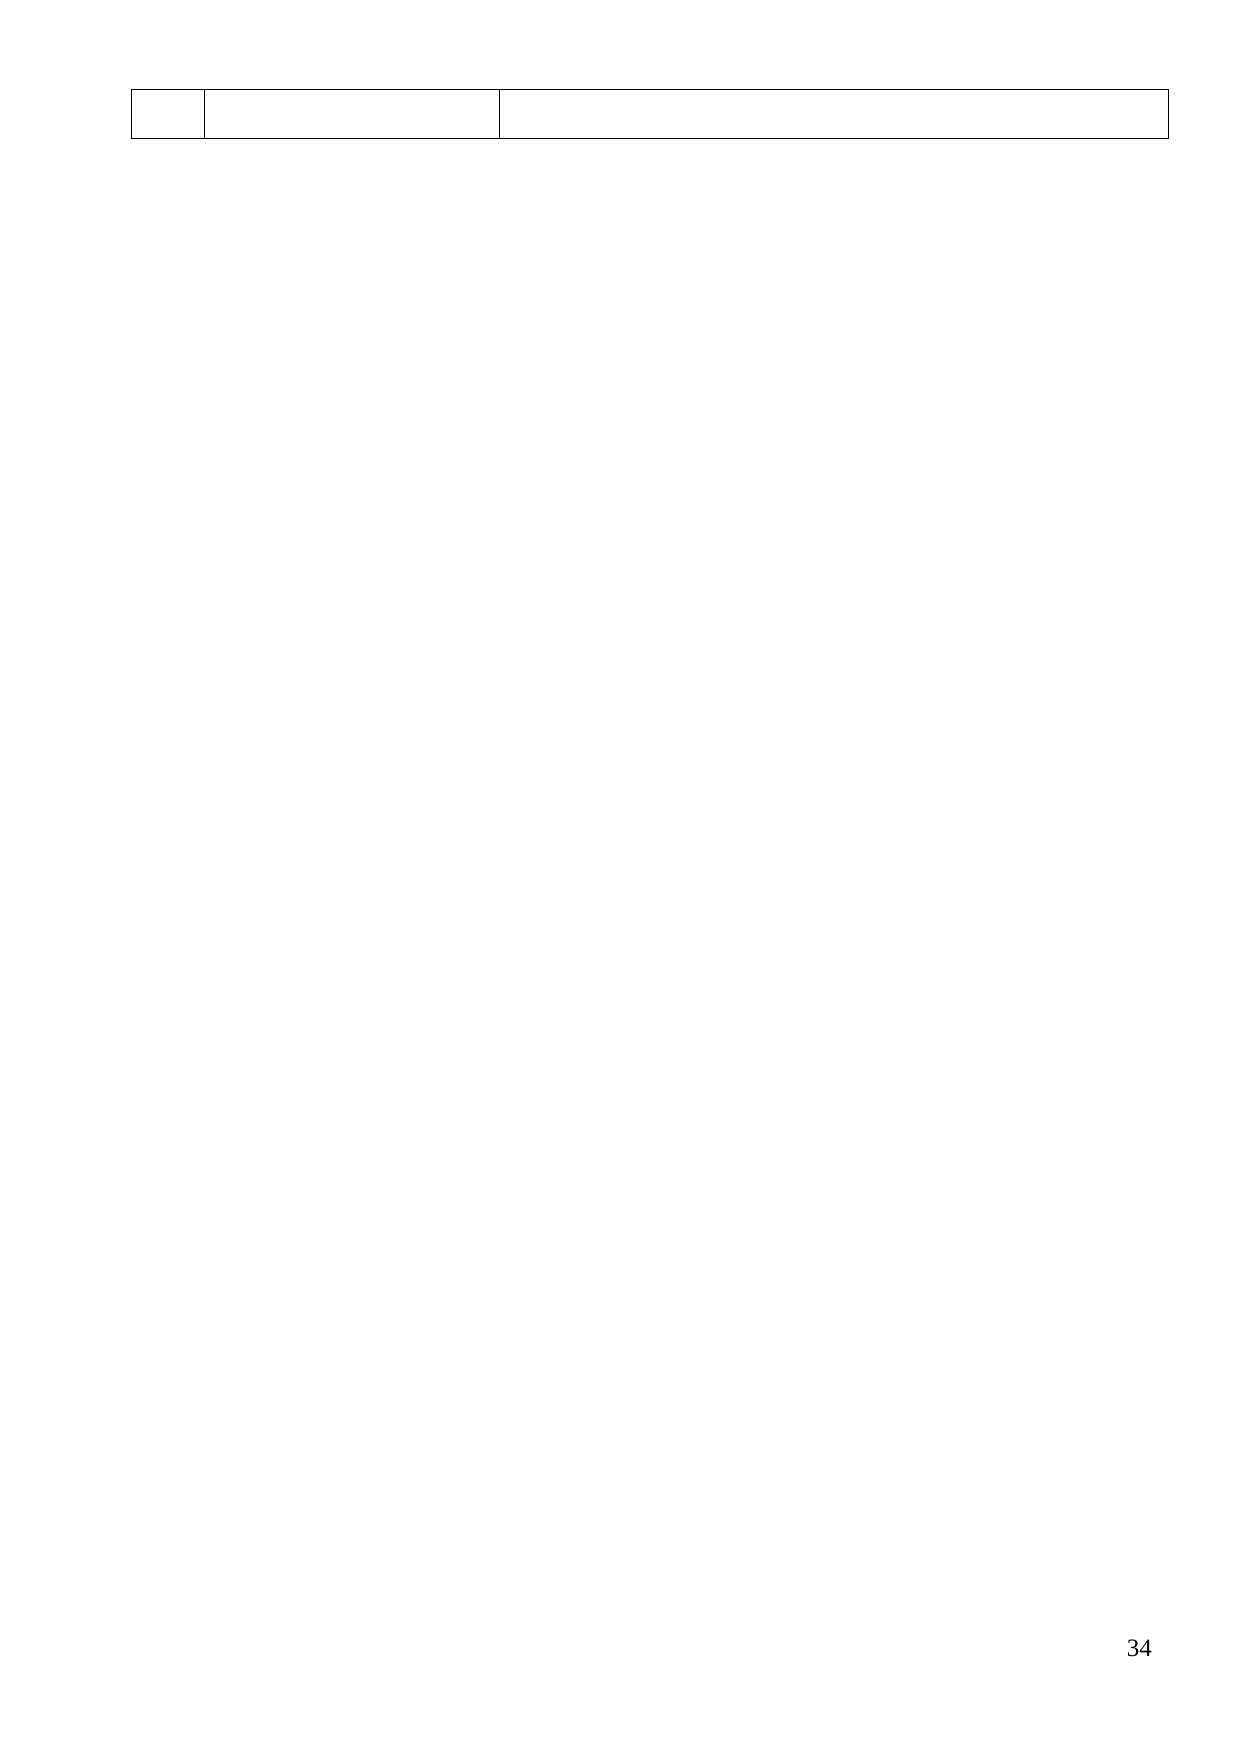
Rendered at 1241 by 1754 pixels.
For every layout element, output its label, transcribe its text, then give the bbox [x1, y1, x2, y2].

table_cell 6 [132, 90, 204, 137]
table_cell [205, 90, 499, 137]
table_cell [500, 90, 1168, 137]
